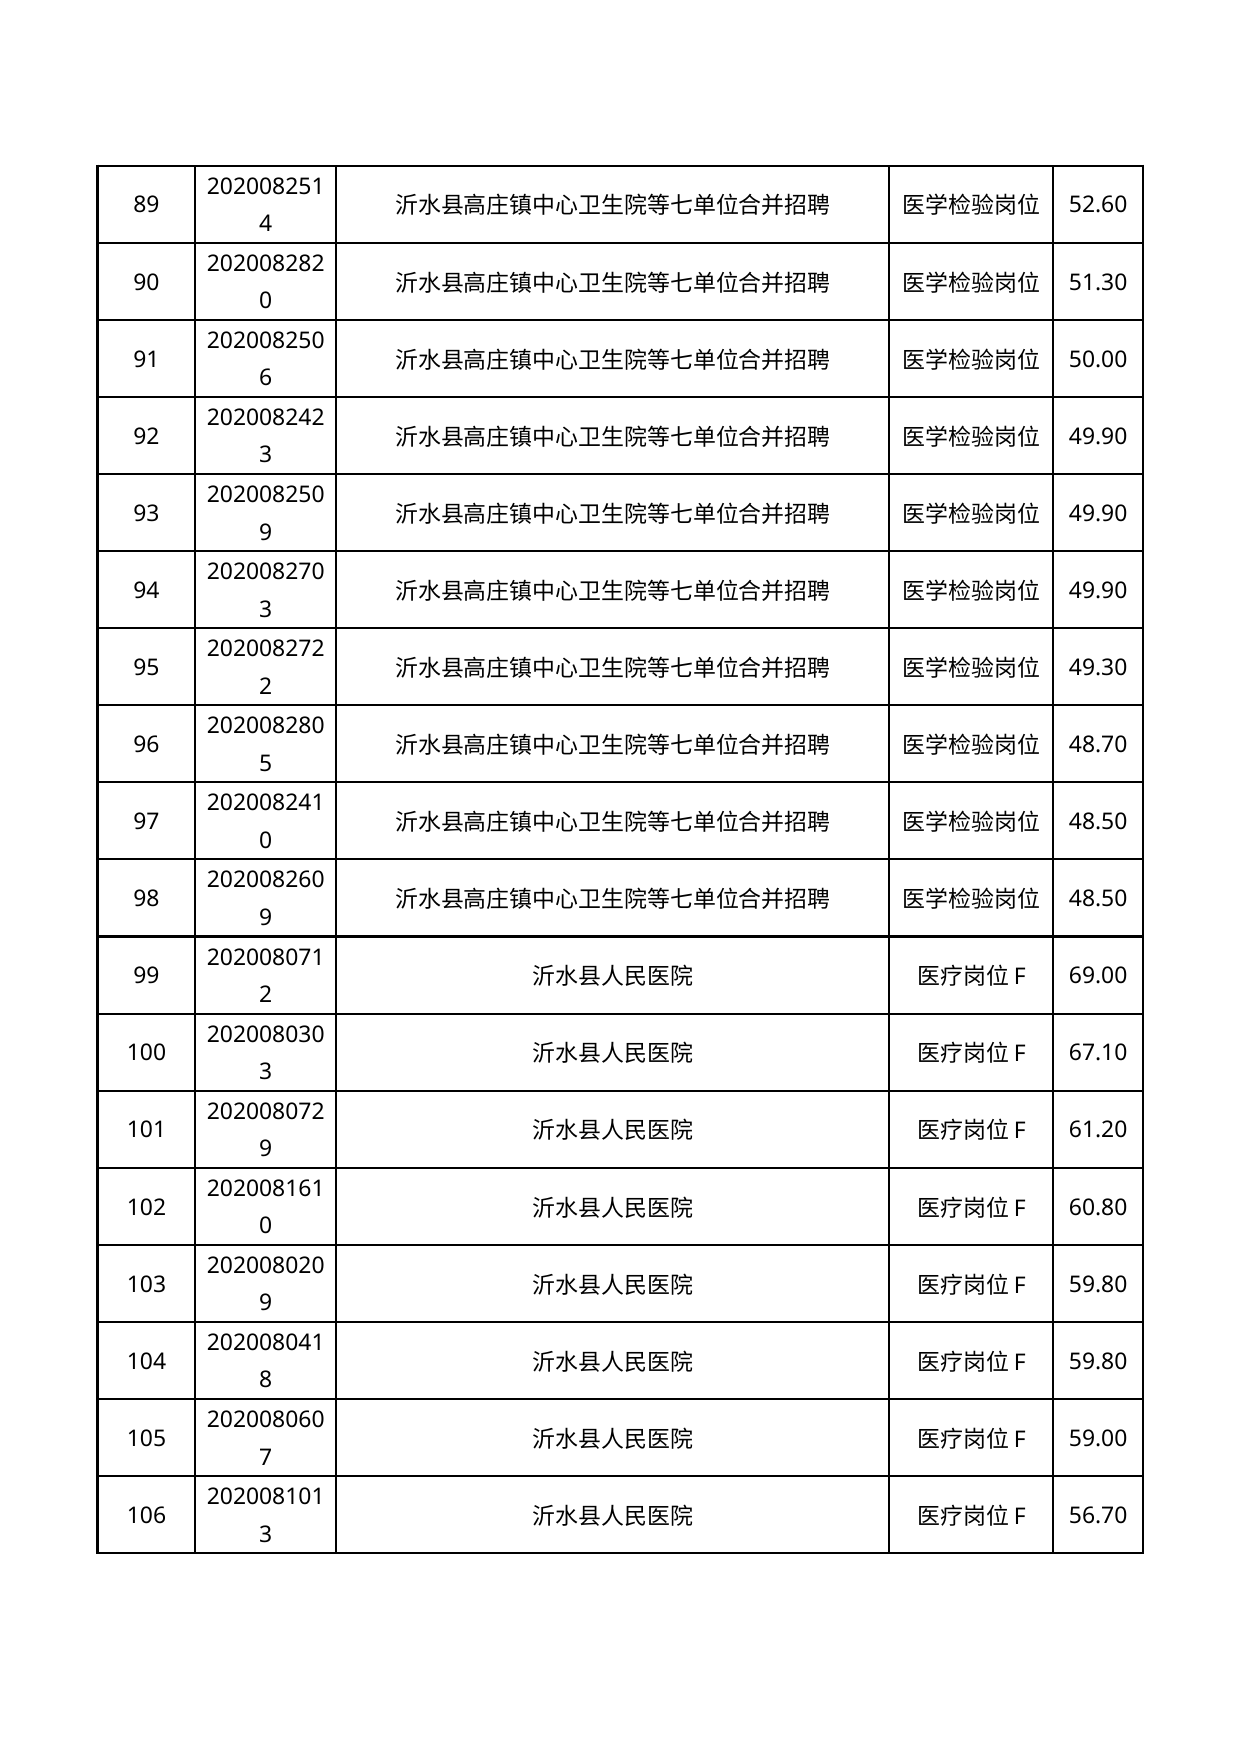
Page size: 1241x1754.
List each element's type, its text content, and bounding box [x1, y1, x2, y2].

table_cell 97 [99, 783, 194, 858]
table_cell 医疗岗位F [890, 1169, 1052, 1244]
table_cell 沂水县高庄镇中心卫生院等七单位合并招聘 [337, 244, 888, 319]
table_cell 2020082410 [196, 783, 335, 858]
table_cell 48.70 [1054, 706, 1142, 781]
table_cell 医学检验岗位 [890, 167, 1052, 242]
table_cell 医学检验岗位 [890, 706, 1052, 781]
table_cell 61.20 [1054, 1092, 1142, 1167]
table_cell 60.80 [1054, 1169, 1142, 1244]
table_cell 49.30 [1054, 629, 1142, 704]
table_cell 51.30 [1054, 244, 1142, 319]
table_cell 50.00 [1054, 321, 1142, 396]
table_cell 沂水县高庄镇中心卫生院等七单位合并招聘 [337, 783, 888, 858]
table_cell 医学检验岗位 [890, 552, 1052, 627]
table_cell 89 [99, 167, 194, 242]
table_cell 99 [99, 938, 194, 1012]
table_cell 106 [99, 1477, 194, 1552]
table_cell 沂水县人民医院 [337, 1400, 888, 1475]
table_cell 医学检验岗位 [890, 244, 1052, 319]
table_cell 沂水县人民医院 [337, 938, 888, 1012]
table_cell 2020082820 [196, 244, 335, 319]
table_cell 59.80 [1054, 1323, 1142, 1398]
table_cell 2020082509 [196, 475, 335, 550]
table_cell 医疗岗位F [890, 938, 1052, 1012]
table_cell 2020080729 [196, 1092, 335, 1167]
table_cell 101 [99, 1092, 194, 1167]
table_cell 100 [99, 1015, 194, 1089]
table_cell 2020080418 [196, 1323, 335, 1398]
table_cell 沂水县高庄镇中心卫生院等七单位合并招聘 [337, 629, 888, 704]
table_cell 104 [99, 1323, 194, 1398]
table_cell 102 [99, 1169, 194, 1244]
table_cell 医学检验岗位 [890, 475, 1052, 550]
table_cell 105 [99, 1400, 194, 1475]
table_cell 2020080303 [196, 1015, 335, 1089]
table_cell 沂水县高庄镇中心卫生院等七单位合并招聘 [337, 706, 888, 781]
table_cell 沂水县人民医院 [337, 1169, 888, 1244]
table_cell 2020082609 [196, 860, 335, 935]
table_cell 103 [99, 1246, 194, 1321]
table_cell 沂水县人民医院 [337, 1246, 888, 1321]
table_cell 2020081013 [196, 1477, 335, 1552]
table_cell 96 [99, 706, 194, 781]
table_cell 49.90 [1054, 552, 1142, 627]
table_cell 49.90 [1054, 475, 1142, 550]
table_cell 医学检验岗位 [890, 629, 1052, 704]
table_cell 2020080209 [196, 1246, 335, 1321]
table_cell 69.00 [1054, 938, 1142, 1012]
table_cell 沂水县人民医院 [337, 1477, 888, 1552]
table_cell 沂水县人民医院 [337, 1323, 888, 1398]
table_cell 2020082703 [196, 552, 335, 627]
table_cell 48.50 [1054, 860, 1142, 935]
table_cell 医疗岗位F [890, 1400, 1052, 1475]
table_cell 医学检验岗位 [890, 398, 1052, 473]
table_cell 91 [99, 321, 194, 396]
table_cell 48.50 [1054, 783, 1142, 858]
table_cell 90 [99, 244, 194, 319]
table_cell 93 [99, 475, 194, 550]
table_cell 医疗岗位F [890, 1246, 1052, 1321]
table_cell 2020082506 [196, 321, 335, 396]
table_cell 医疗岗位F [890, 1015, 1052, 1089]
table_cell 49.90 [1054, 398, 1142, 473]
table_cell 56.70 [1054, 1477, 1142, 1552]
table_cell 2020082423 [196, 398, 335, 473]
table_cell 沂水县高庄镇中心卫生院等七单位合并招聘 [337, 167, 888, 242]
table_cell 沂水县高庄镇中心卫生院等七单位合并招聘 [337, 398, 888, 473]
table_cell 2020081610 [196, 1169, 335, 1244]
table_cell 沂水县人民医院 [337, 1092, 888, 1167]
table_cell 沂水县高庄镇中心卫生院等七单位合并招聘 [337, 321, 888, 396]
table_cell 59.80 [1054, 1246, 1142, 1321]
table_cell 67.10 [1054, 1015, 1142, 1089]
table_cell 医学检验岗位 [890, 860, 1052, 935]
table_cell 2020082805 [196, 706, 335, 781]
table_cell 医学检验岗位 [890, 321, 1052, 396]
table_cell 医疗岗位F [890, 1323, 1052, 1398]
table_cell 52.60 [1054, 167, 1142, 242]
table_cell 沂水县高庄镇中心卫生院等七单位合并招聘 [337, 552, 888, 627]
table_cell 2020080712 [196, 938, 335, 1012]
table_cell 医疗岗位F [890, 1477, 1052, 1552]
table_cell 沂水县高庄镇中心卫生院等七单位合并招聘 [337, 860, 888, 935]
table_cell 92 [99, 398, 194, 473]
table_cell 2020082514 [196, 167, 335, 242]
table_cell 98 [99, 860, 194, 935]
table_cell 医学检验岗位 [890, 783, 1052, 858]
table_cell 医疗岗位F [890, 1092, 1052, 1167]
table_cell 2020082722 [196, 629, 335, 704]
table_cell 沂水县高庄镇中心卫生院等七单位合并招聘 [337, 475, 888, 550]
table_cell 沂水县人民医院 [337, 1015, 888, 1089]
table_cell 95 [99, 629, 194, 704]
table_cell 94 [99, 552, 194, 627]
table_cell 59.00 [1054, 1400, 1142, 1475]
table_cell 2020080607 [196, 1400, 335, 1475]
